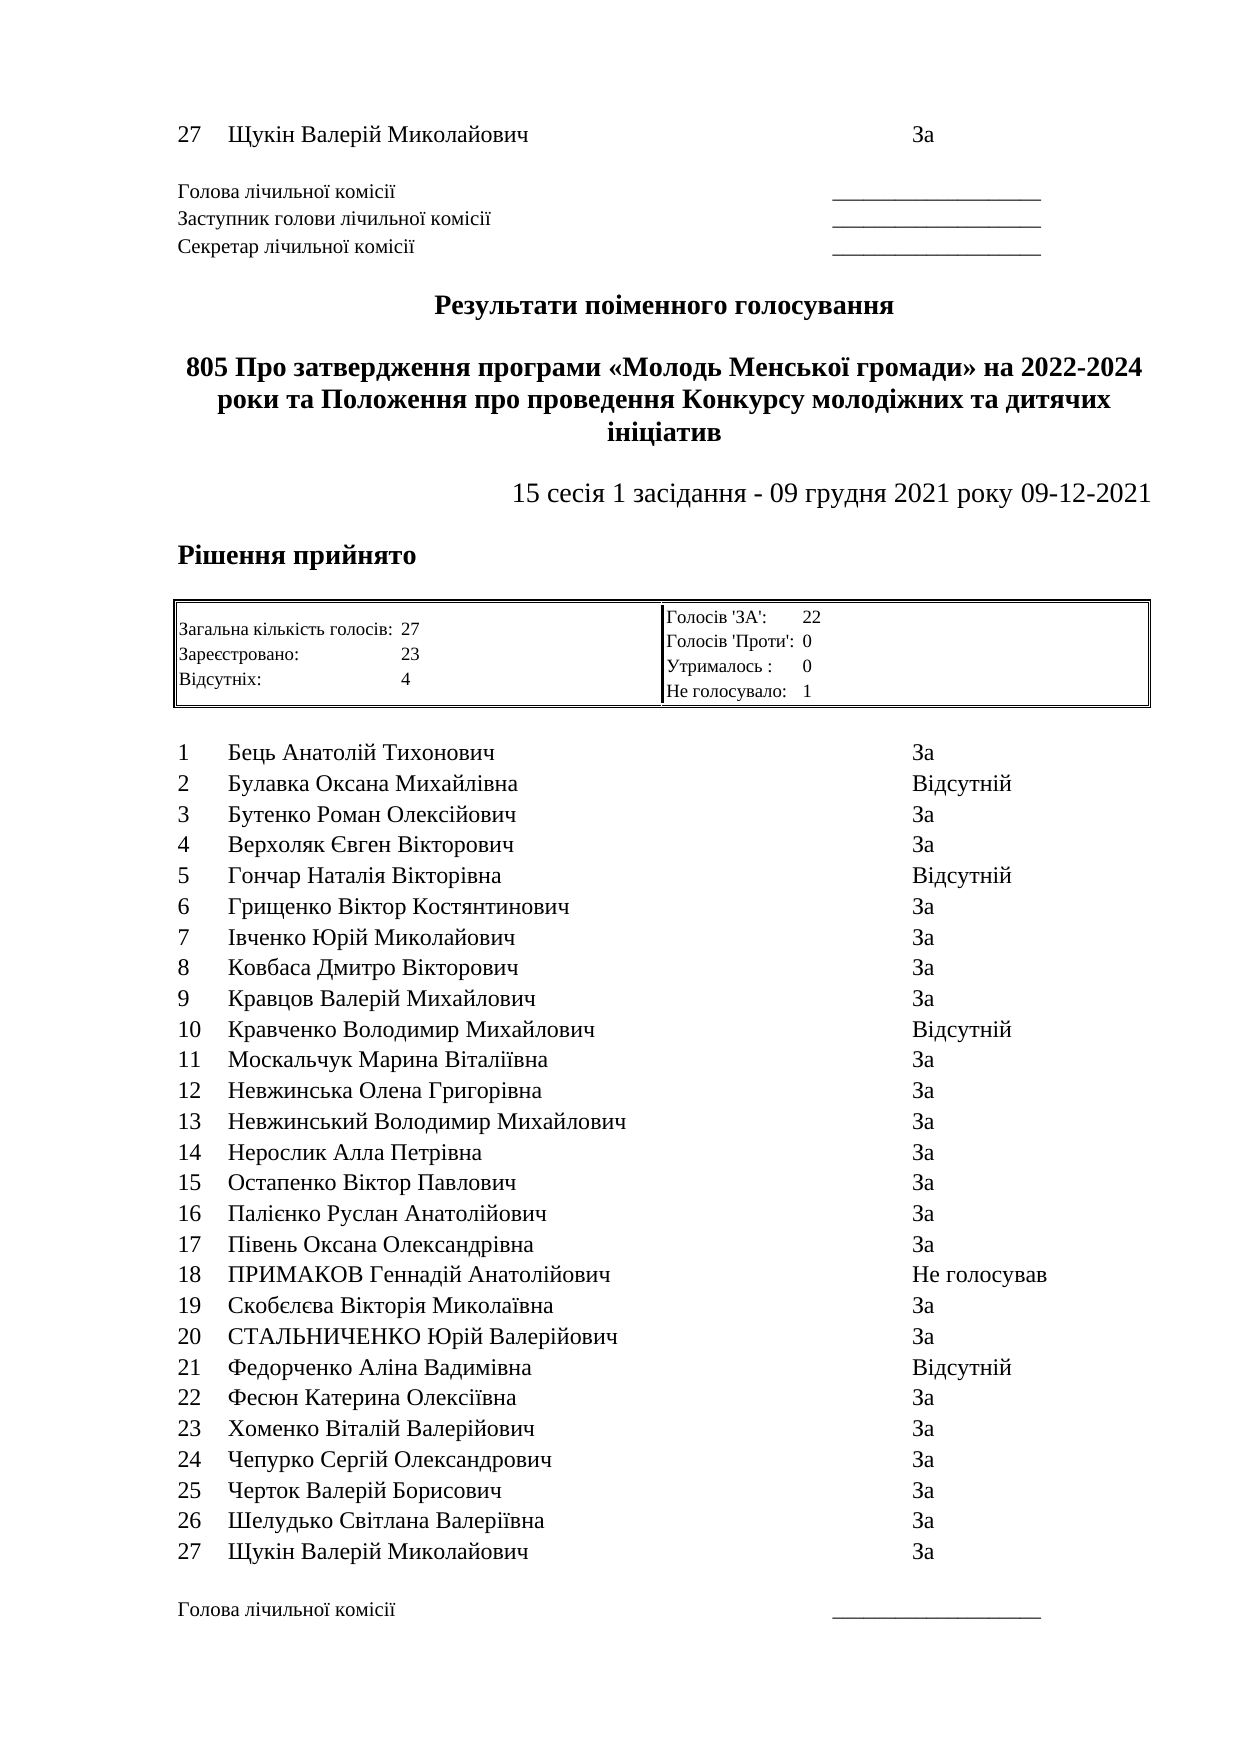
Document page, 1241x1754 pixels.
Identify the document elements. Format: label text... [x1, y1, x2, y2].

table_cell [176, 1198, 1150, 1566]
text Результати поіменного голосування [177, 288, 1152, 321]
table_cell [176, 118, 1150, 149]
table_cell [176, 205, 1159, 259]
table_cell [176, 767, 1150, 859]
text Рішення прийнято [177, 538, 1152, 570]
text 15 сесія 1 засідання - 09 грудня 2021 року 09-12-2021 [177, 476, 1152, 509]
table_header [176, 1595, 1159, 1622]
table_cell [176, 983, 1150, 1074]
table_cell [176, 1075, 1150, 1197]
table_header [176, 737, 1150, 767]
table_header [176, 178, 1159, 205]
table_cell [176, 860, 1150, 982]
text 805 Про затвердження програми «Молодь Менської громади» на 2022-2024 роки та Положення про проведення Конкурсу молодіжних та дитячих ініціатив [177, 350, 1152, 447]
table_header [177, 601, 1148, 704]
